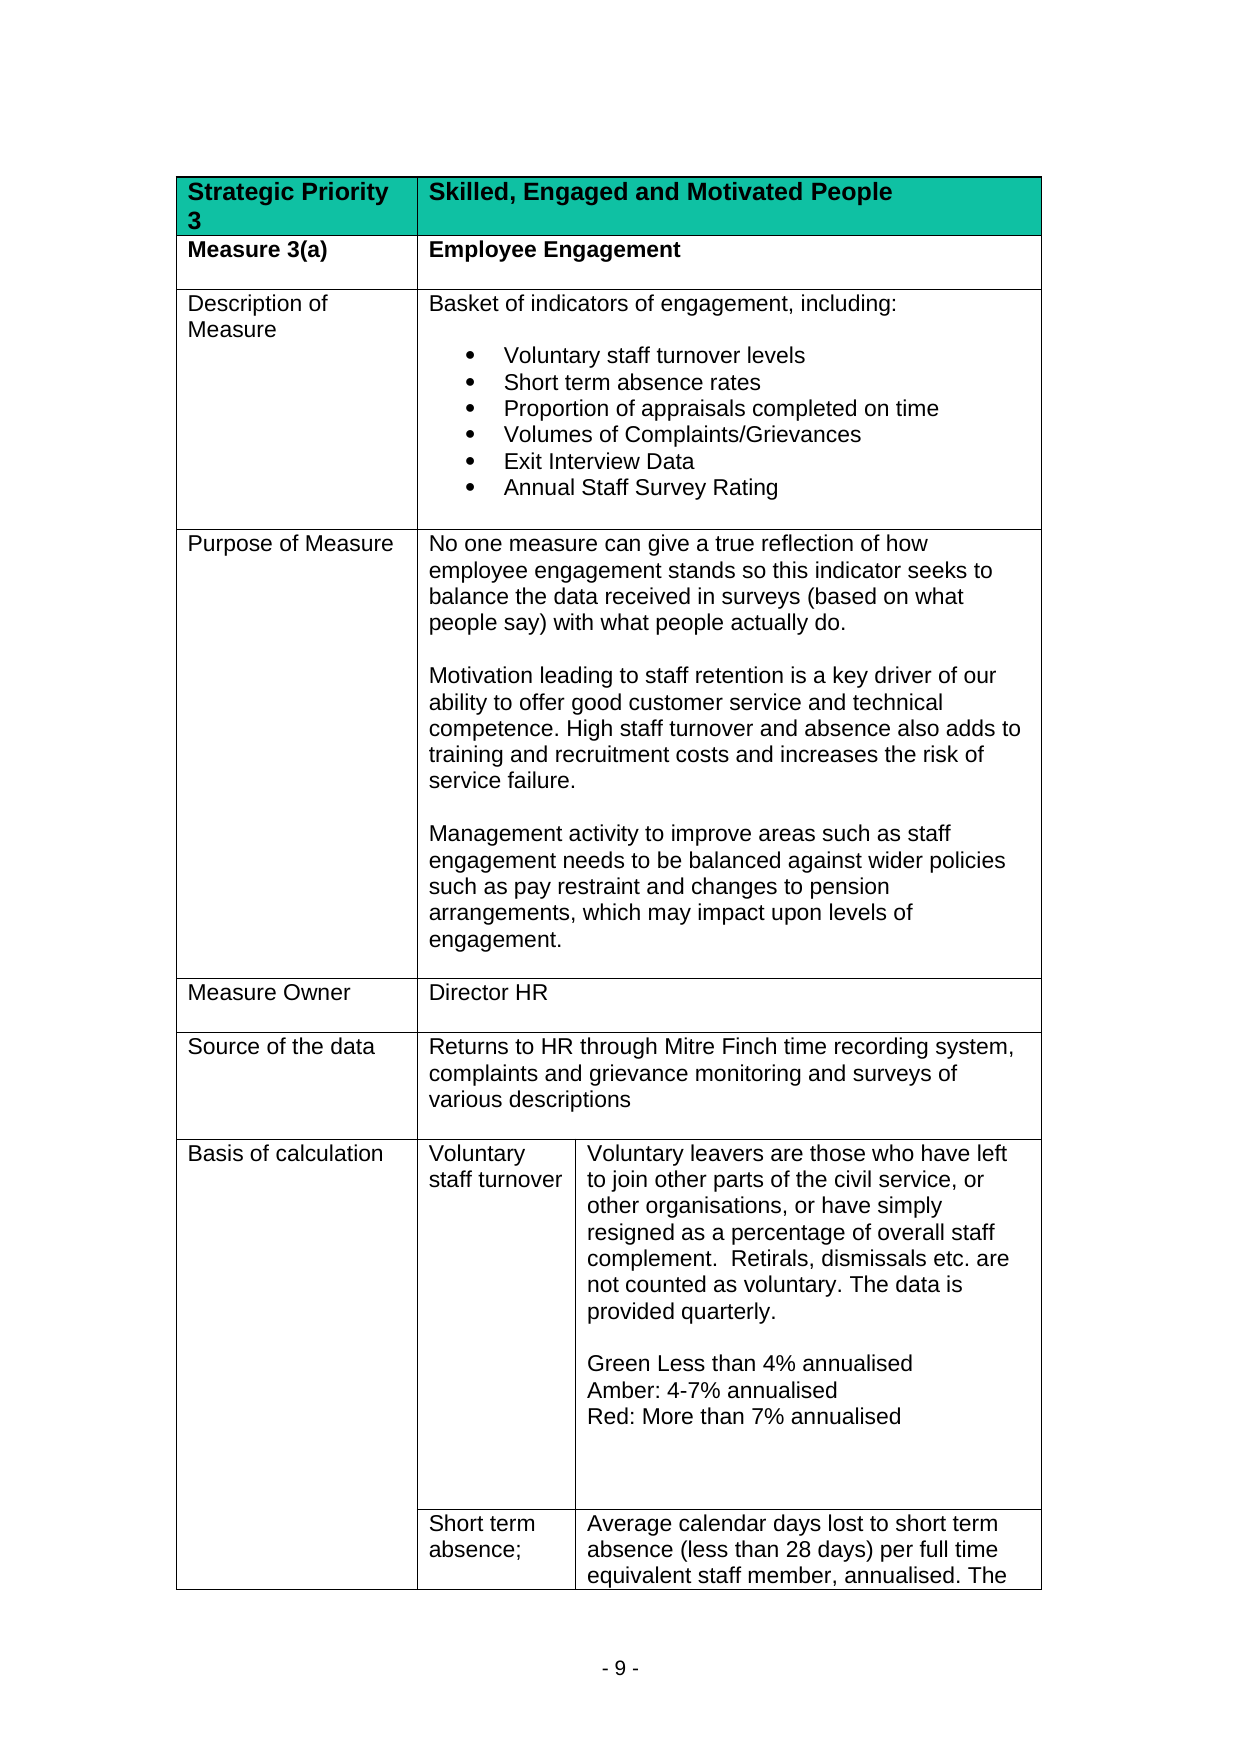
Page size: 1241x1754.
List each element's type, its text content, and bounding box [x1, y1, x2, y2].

table_cell Measure Owner [177, 979, 417, 1032]
table_cell Short term absence; [418, 1510, 575, 1589]
table_cell No one measure can give a true reflection of how employee engagement stands so this indicator seeks to balance the data received in surveys (based on what people say) with what people actually do. Motivation leading to staff retention is a key driver of our ability to offer good customer service and technical competence. High staff turnover and absence also adds to training and recruitment costs and increases the risk of service failure. Management activity to improve areas such as staff engagement needs to be balanced against wider policies such as pay restraint and changes to pension arrangements, which may impact upon levels of engagement. [418, 530, 1041, 978]
table_cell Director HR [418, 979, 1041, 1032]
table_cell Employee Engagement [418, 236, 1041, 289]
table_header Skilled, Engaged and Motivated People [418, 178, 1041, 235]
table_cell Basis of calculation [177, 1140, 417, 1589]
table_cell Source of the data [177, 1033, 417, 1138]
table_cell Voluntary staff turnover [418, 1140, 575, 1508]
table_cell Description of Measure [177, 290, 417, 529]
table_cell Returns to HR through Mitre Finch time recording system, complaints and grievance monitoring and surveys of various descriptions [418, 1033, 1041, 1138]
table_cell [576, 1510, 1041, 1589]
table_cell Measure 3(a) [177, 236, 417, 289]
table_cell Voluntary leavers are those who have left to join other parts of the civil service, or other organisations, or have simply resigned as a percentage of overall staff complement. Retirals, dismissals etc. are not counted as voluntary. The data is provided quarterly. Green Less than 4% annualised Amber: 4-7% annualised Red: More than 7% annualised [576, 1140, 1041, 1508]
table_cell Purpose of Measure [177, 530, 417, 978]
table_cell Basket of indicators of engagement, including: Voluntary staff turnover levels Short term absence rates Proportion of appraisals completed on time Volumes of Complaints/Grievances Exit Interview Data Annual Staff Survey Rating [418, 290, 1041, 529]
